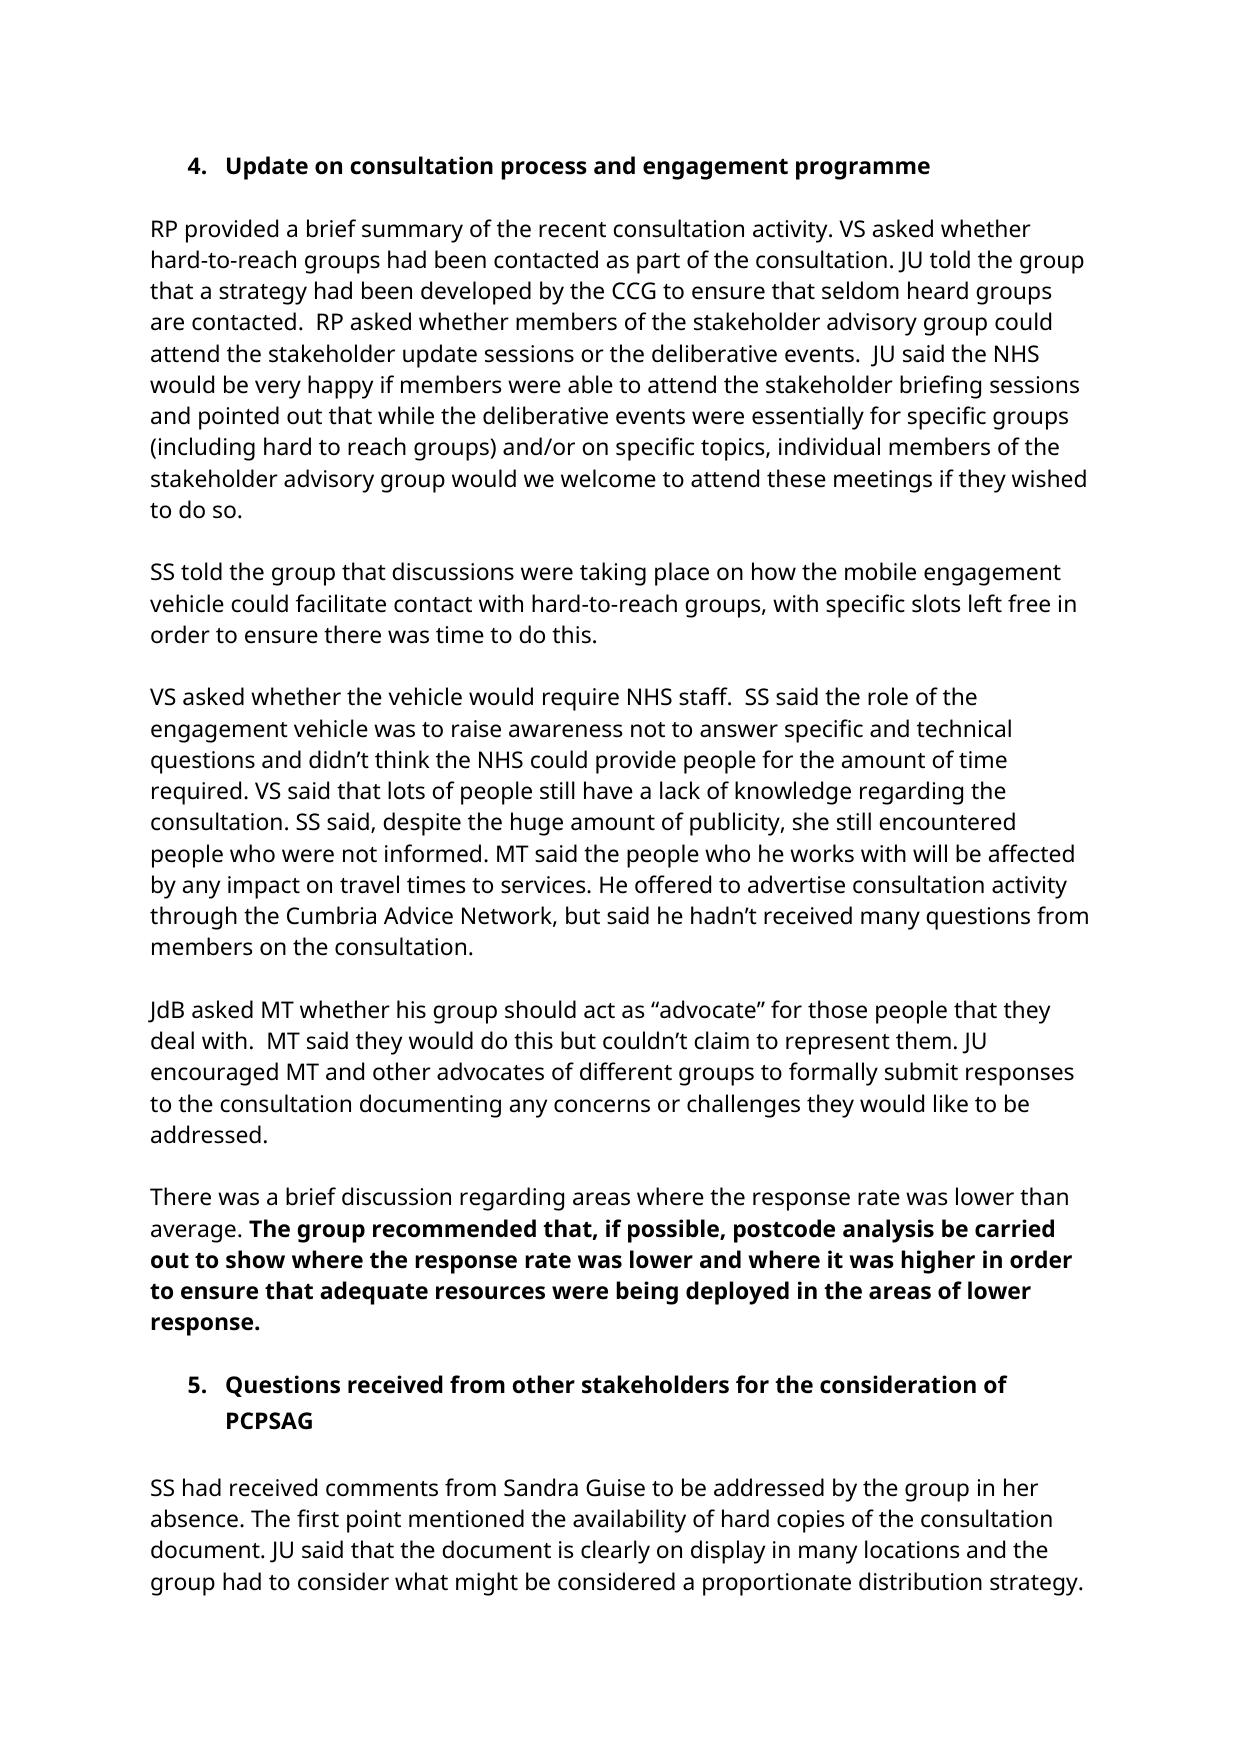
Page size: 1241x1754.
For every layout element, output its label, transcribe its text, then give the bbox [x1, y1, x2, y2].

text JdB asked MT whether his group should act as “advocate” for those people that they deal with. MT said they would do this but couldn’t claim to represent them. JU encouraged MT and other advocates of different groups to formally submit responses to the consultation documenting any concerns or challenges they would like to be addressed. [150, 994, 1090, 1150]
text RP provided a brief summary of the recent consultation activity. VS asked whether hard-to-reach groups had been contacted as part of the consultation. JU told the group that a strategy had been developed by the CCG to ensure that seldom heard groups are contacted. RP asked whether members of the stakeholder advisory group could attend the stakeholder update sessions or the deliberative events. JU said the NHS would be very happy if members were able to attend the stakeholder briefing sessions and pointed out that while the deliberative events were essentially for specific groups (including hard to reach groups) and/or on specific topics, individual members of the stakeholder advisory group would we welcome to attend these meetings if they wished to do so. [150, 212, 1090, 525]
list Questions received from other stakeholders for the consideration of PCPSAG [187, 1369, 1090, 1436]
text SS told the group that discussions were taking place on how the mobile engagement vehicle could facilitate contact with hard-to-reach groups, with specific slots left free in order to ensure there was time to do this. [150, 556, 1090, 650]
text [150, 1472, 1090, 1597]
list Update on consultation process and engagement programme [187, 150, 1090, 181]
text There was a brief discussion regarding areas where the response rate was lower than average. The group recommended that, if possible, postcode analysis be carried out to show where the response rate was lower and where it was higher in order to ensure that adequate resources were being deployed in the areas of lower response. [150, 1181, 1090, 1337]
text VS asked whether the vehicle would require NHS staff. SS said the role of the engagement vehicle was to raise awareness not to answer specific and technical questions and didn’t think the NHS could provide people for the amount of time required. VS said that lots of people still have a lack of knowledge regarding the consultation. SS said, despite the huge amount of publicity, she still encountered people who were not informed. MT said the people who he works with will be affected by any impact on travel times to services. He offered to advertise consultation activity through the Cumbria Advice Network, but said he hadn’t received many questions from members on the consultation. [150, 681, 1090, 962]
